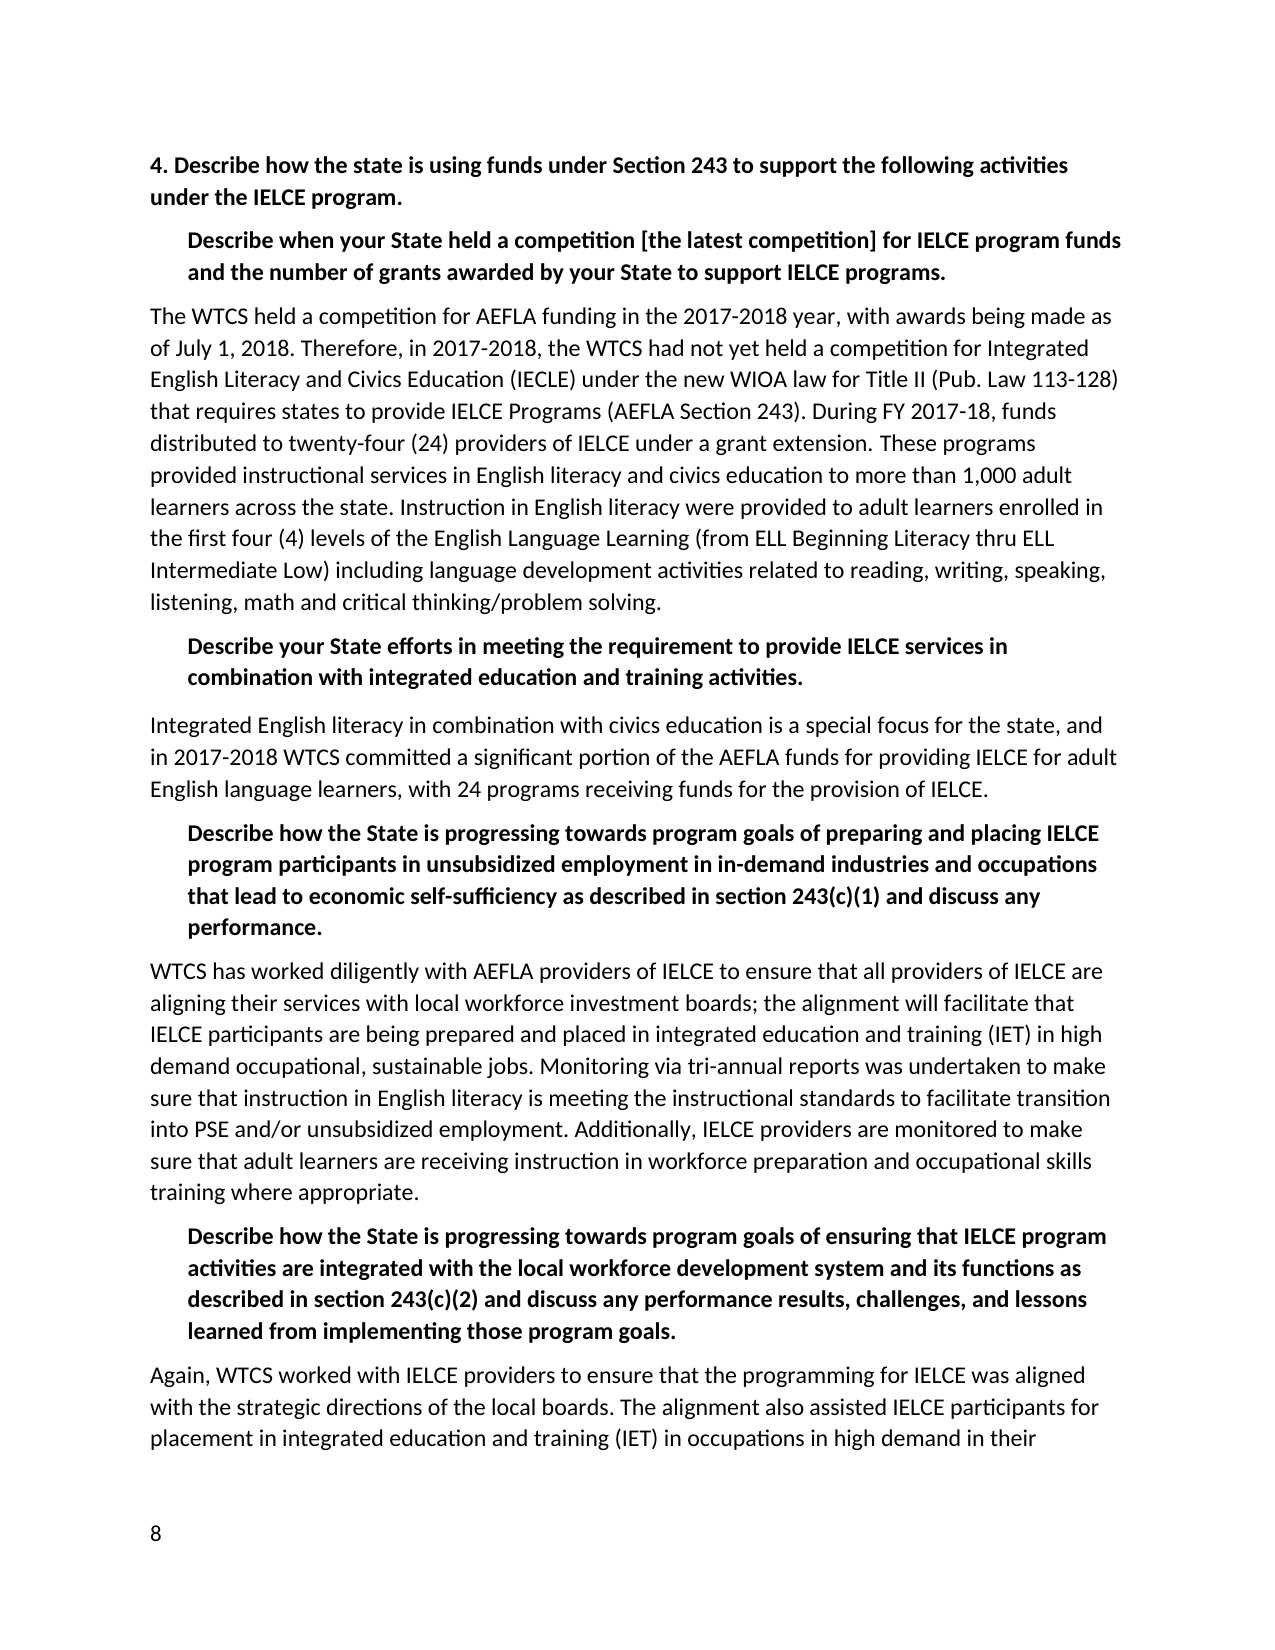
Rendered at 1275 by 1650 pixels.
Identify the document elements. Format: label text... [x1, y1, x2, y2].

text Describe how the State is progressing towards program goals of preparing and placing IELCE program participants in unsubsidized employment in in-demand industries and occupations that lead to economic self-sufficiency as described in section 243(c)(1) and discuss any performance. [187, 818, 1125, 942]
text Integrated English literacy in combination with civics education is a special focus for the state, and in 2017-2018 WTCS committed a significant portion of the AEFLA funds for providing IELCE for adult English language learners, with 24 programs receiving funds for the provision of IELCE. [150, 711, 1125, 803]
text WTCS has worked diligently with AEFLA providers of IELCE to ensure that all providers of IELCE are aligning their services with local workforce investment boards; the alignment will facilitate that IELCE participants are being prepared and placed in integrated education and training (IET) in high demand occupational, sustainable jobs. Monitoring via tri-annual reports was undertaken to make sure that instruction in English literacy is meeting the instructional standards to facilitate transition into PSE and/or unsubsidized employment. Additionally, IELCE providers are monitored to make sure that adult learners are receiving instruction in workforce preparation and occupational skills training where appropriate. [150, 956, 1125, 1207]
text Describe how the State is progressing towards program goals of ensuring that IELCE program activities are integrated with the local workforce development system and its functions as described in section 243(c)(2) and discuss any performance results, challenges, and lessons learned from implementing those program goals. [187, 1221, 1125, 1345]
text The WTCS held a competition for AEFLA funding in the 2017-2018 year, with awards being made as of July 1, 2018. Therefore, in 2017-2018, the WTCS had not yet held a competition for Integrated English Literacy and Civics Education (IECLE) under the new WIOA law for Title II (Pub. Law 113-128) that requires states to provide IELCE Programs (AEFLA Section 243). During FY 2017-18, funds distributed to twenty-four (24) providers of IELCE under a grant extension. These programs provided instructional services in English literacy and civics education to more than 1,000 adult learners across the state. Instruction in English literacy were provided to adult learners enrolled in the first four (4) levels of the English Language Learning (from ELL Beginning Literacy thru ELL Intermediate Low) including language development activities related to reading, writing, speaking, listening, math and critical thinking/problem solving. [150, 301, 1125, 616]
text Describe when your State held a competition [the latest competition] for IELCE program funds and the number of grants awarded by your State to support IELCE programs. [187, 226, 1125, 286]
text 4. Describe how the state is using funds under Section 243 to support the following activities under the IELCE program. [150, 150, 1125, 211]
text Describe your State efforts in meeting the requirement to provide IELCE services in combination with integrated education and training activities. [187, 631, 1125, 692]
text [150, 1360, 1125, 1453]
